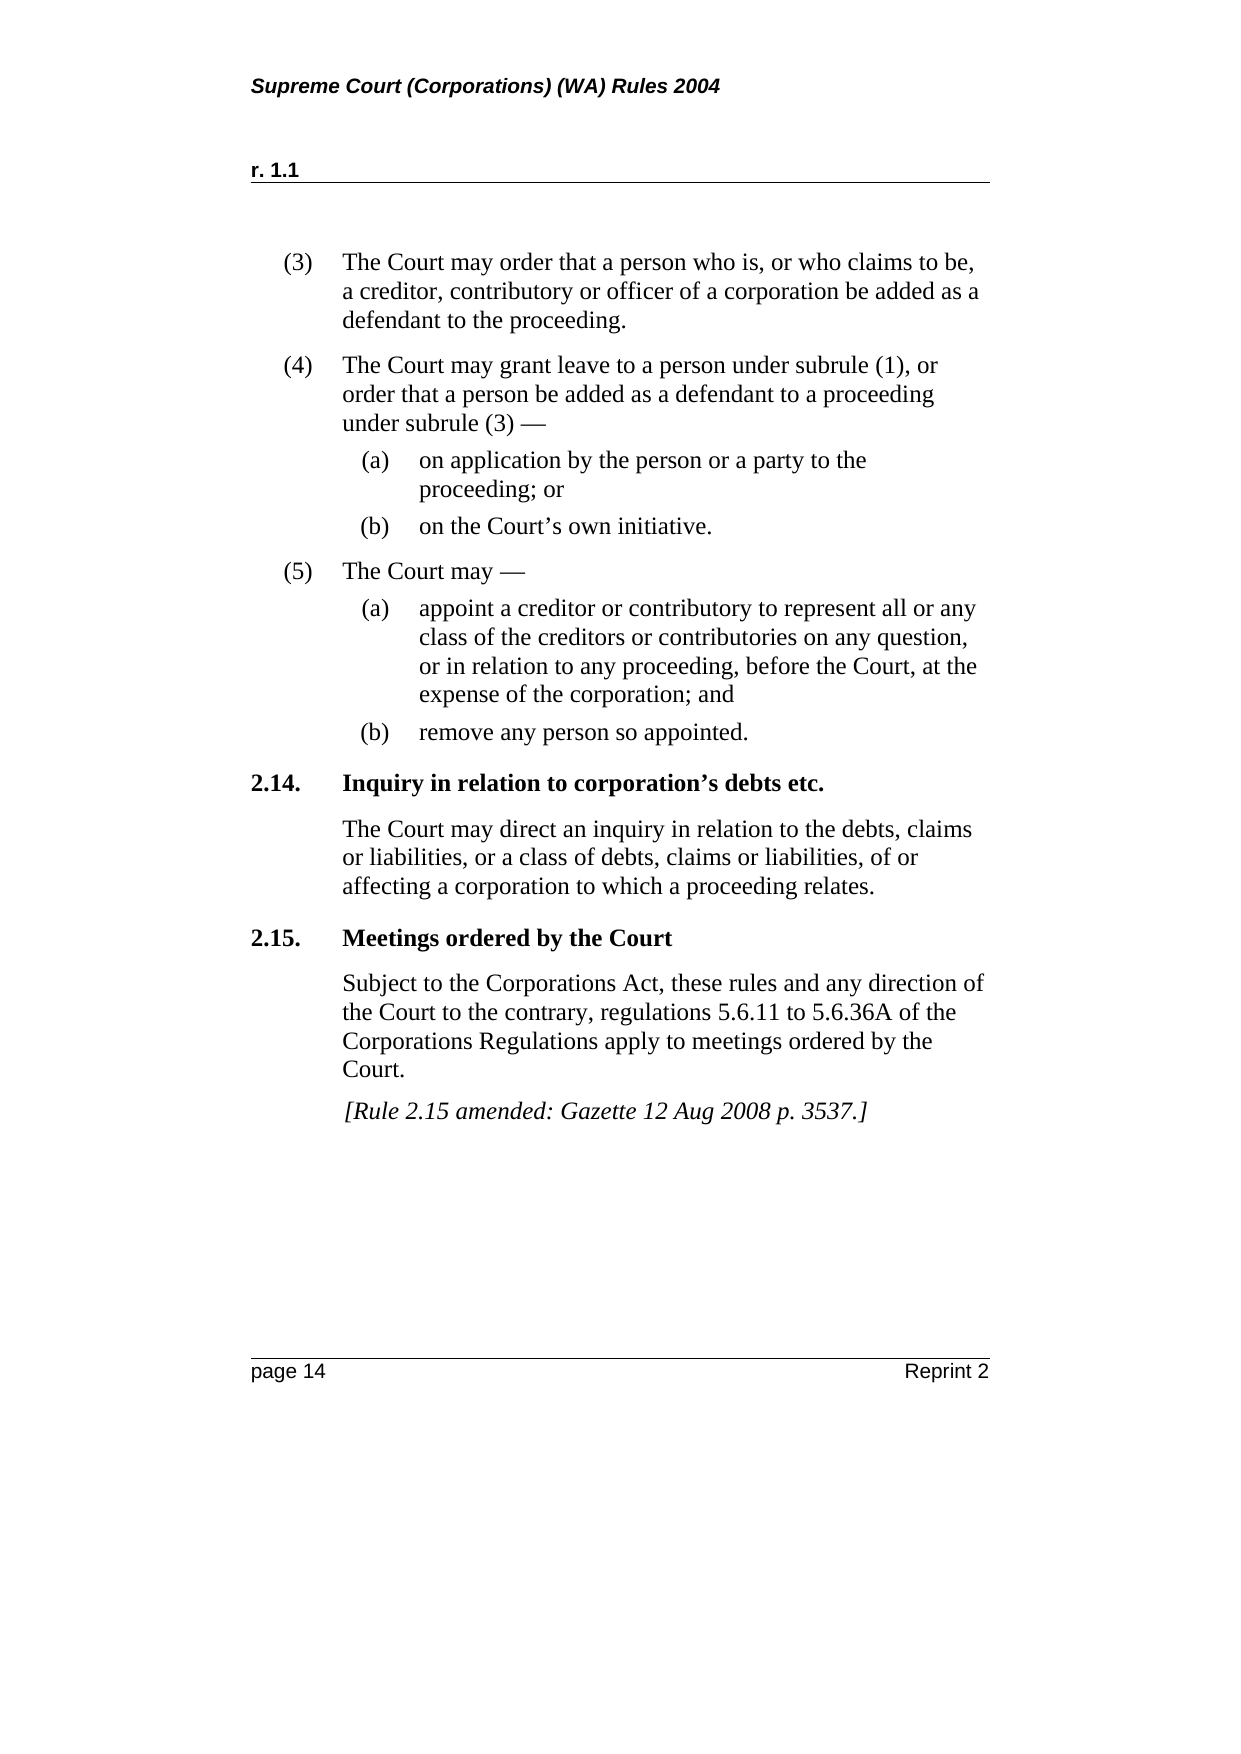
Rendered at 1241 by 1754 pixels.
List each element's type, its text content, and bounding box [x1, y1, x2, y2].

text (a) on application by the person or a party to the proceeding; or [251, 445, 990, 502]
text The Court may direct an inquiry in relation to the debts, claims or liabilities, or a class of debts, claims or liabilities, of or affecting a corporation to which a proceeding relates. [251, 814, 990, 900]
text (4) The Court may grant leave to a person under subrule (1), or order that a person be added as a defendant to a proceeding under subrule (3) — [251, 350, 990, 437]
text (a) appoint a creditor or contributory to represent all or any class of the creditors or contributories on any question, or in relation to any proceeding, before the Court, at the expense of the corporation; and [251, 593, 990, 708]
text (b) on the Court’s own initiative. [251, 511, 990, 539]
text Subject to the Corporations Act, these rules and any direction of the Court to the contrary, regulations 5.6.11 to 5.6.36A of the Corporations Regulations apply to meetings ordered by the Court. [251, 968, 990, 1083]
text [Rule 2.15 amended: Gazette 12 Aug 2008 p. 3537.] [251, 1096, 990, 1124]
text (3) The Court may order that a person who is, or who claims to be, a creditor, contributory or officer of a corporation be added as a defendant to the proceeding. [251, 247, 990, 334]
subtitle 2.14. Inquiry in relation to corporation’s debts etc. [251, 768, 990, 797]
subtitle 2.15. Meetings ordered by the Court [251, 923, 990, 952]
text (5) The Court may — [251, 556, 990, 585]
text (b) remove any person so appointed. [251, 717, 990, 745]
